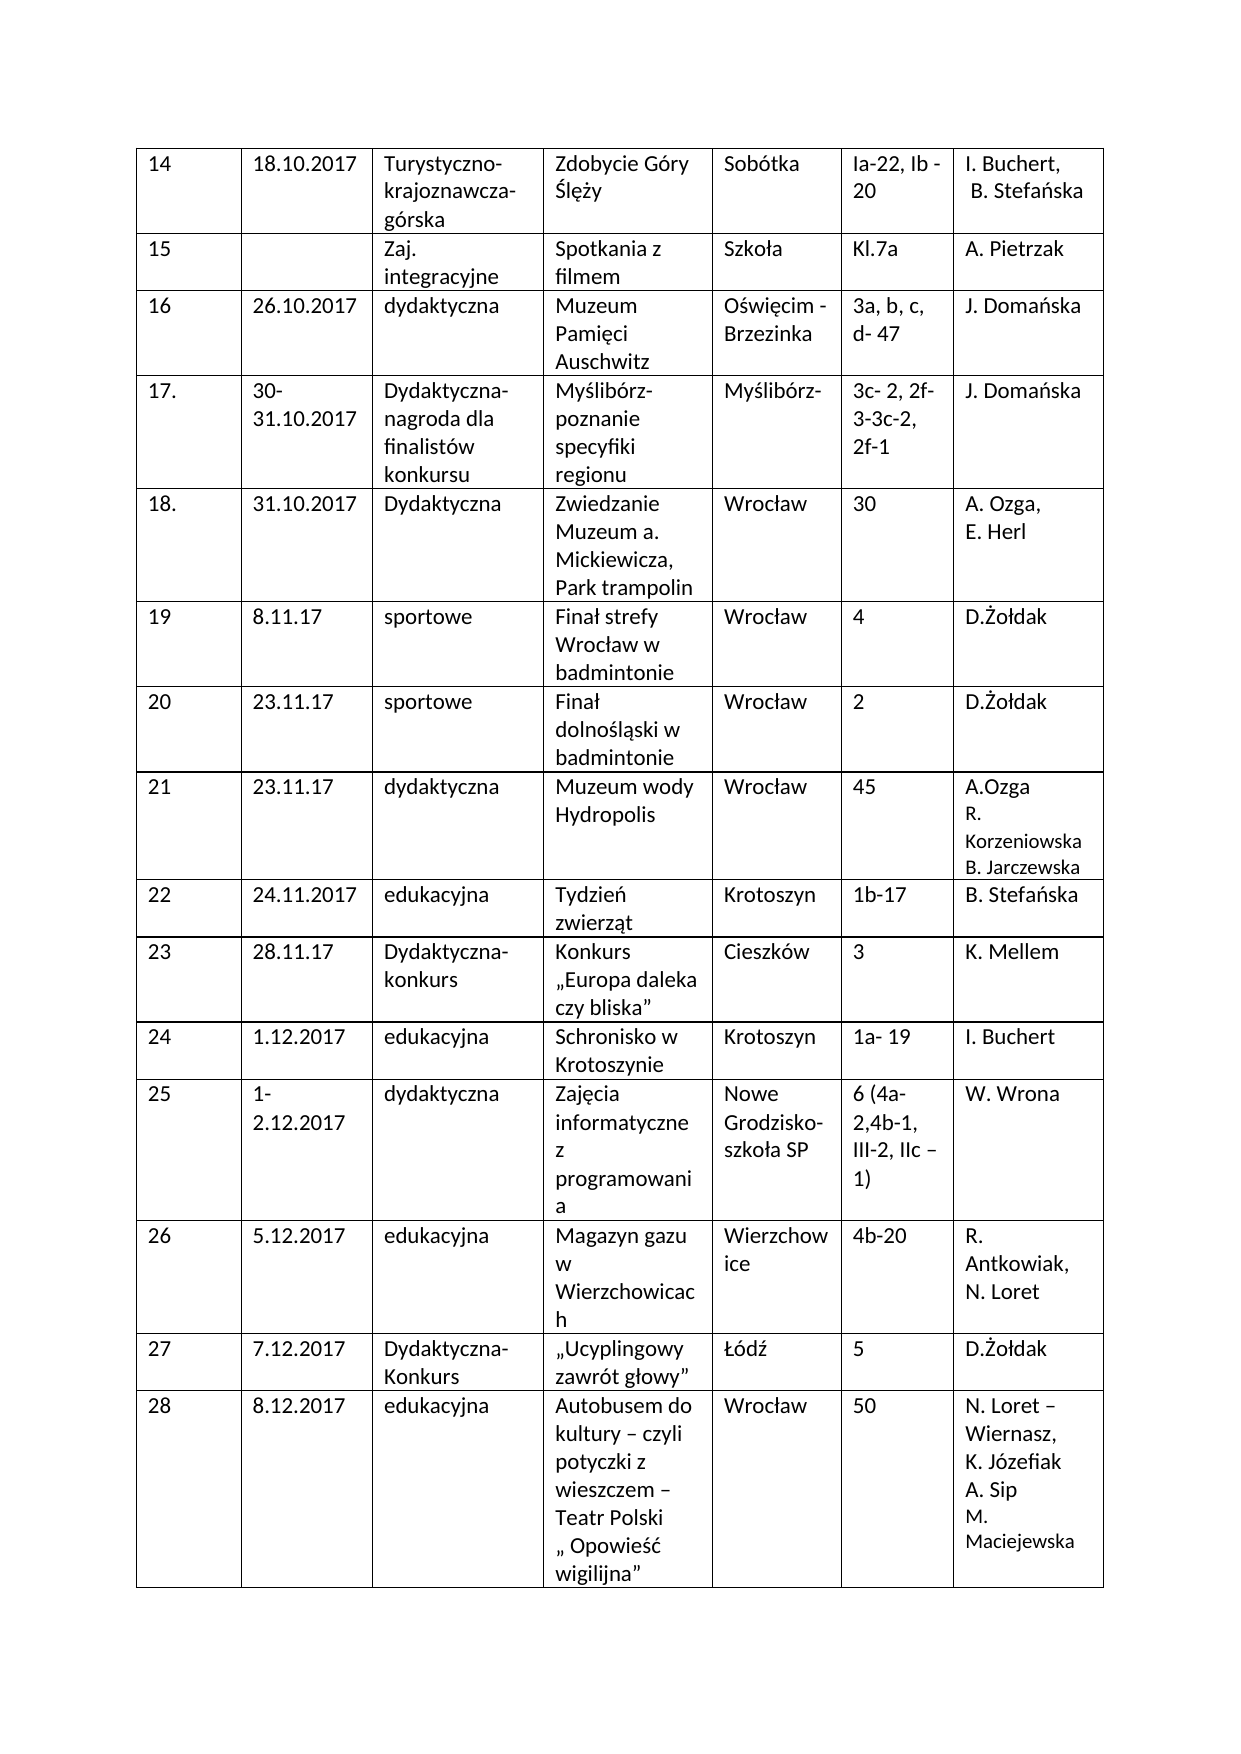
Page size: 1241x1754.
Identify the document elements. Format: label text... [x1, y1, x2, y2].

table_cell 4 [842, 602, 953, 686]
table_cell Dydaktyczna [373, 489, 543, 601]
table_cell Wierzchowice [713, 1221, 841, 1333]
table_cell 45 [842, 773, 953, 879]
table_cell 28 [137, 1391, 241, 1587]
table_cell Sobótka [713, 149, 841, 233]
table_cell 28.11.17 [242, 938, 372, 1021]
table_cell 8.12.2017 [242, 1391, 372, 1587]
table_cell 5 [842, 1334, 953, 1390]
table_cell Turystyczno- krajoznawcza- górska [373, 149, 543, 233]
table_cell Łódź [713, 1334, 841, 1390]
table_cell 26.10.2017 [242, 291, 372, 375]
table_cell A. Ozga, E. Herl [954, 489, 1103, 601]
table_cell 3a, b, c, d- 47 [842, 291, 953, 375]
table_cell D.Żołdak [954, 1334, 1103, 1390]
table_cell Zaj. integracyjne [373, 234, 543, 290]
table_cell 1b-17 [842, 880, 953, 936]
table_cell Wrocław [713, 687, 841, 771]
table_cell A. Pietrzak [954, 234, 1103, 290]
table_cell Wrocław [713, 1391, 841, 1587]
table_cell R. Antkowiak, N. Loret [954, 1221, 1103, 1333]
table_cell edukacyjna [373, 880, 543, 936]
table_cell Wrocław [713, 489, 841, 601]
table_cell K. Mellem [954, 938, 1103, 1021]
table_cell sportowe [373, 602, 543, 686]
table_cell Wrocław [713, 773, 841, 879]
table_cell 21 [137, 773, 241, 879]
table_cell J. Domańska [954, 291, 1103, 375]
table_cell 17. [137, 376, 241, 488]
table_cell 31.10.2017 [242, 489, 372, 601]
table_cell Szkoła [713, 234, 841, 290]
table_cell Zajęcia informatyczne z programowania [544, 1080, 712, 1220]
table_cell 2 [842, 687, 953, 771]
table_cell Kl.7a [842, 234, 953, 290]
table_cell Dydaktyczna-Konkurs [373, 1334, 543, 1390]
table_cell 50 [842, 1391, 953, 1587]
table_cell 3 [842, 938, 953, 1021]
table_cell I. Buchert, B. Stefańska [954, 149, 1103, 233]
table_cell 27 [137, 1334, 241, 1390]
table_cell Muzeum Pamięci Auschwitz [544, 291, 712, 375]
table_cell Muzeum wody Hydropolis [544, 773, 712, 879]
table_cell 4b-20 [842, 1221, 953, 1333]
table_cell 26 [137, 1221, 241, 1333]
table_cell 25 [137, 1080, 241, 1220]
table_cell Krotoszyn [713, 880, 841, 936]
table_cell Oświęcim - Brzezinka [713, 291, 841, 375]
table_cell 1a- 19 [842, 1023, 953, 1078]
table_cell 1.12.2017 [242, 1023, 372, 1078]
table_cell Schronisko w Krotoszynie [544, 1023, 712, 1078]
table_cell Finał dolnośląski w badmintonie [544, 687, 712, 771]
table_cell 20 [137, 687, 241, 771]
table_cell sportowe [373, 687, 543, 771]
table_cell [242, 234, 372, 290]
table_cell Dydaktyczna- konkurs [373, 938, 543, 1021]
table_cell Ia-22, Ib - 20 [842, 149, 953, 233]
table_cell dydaktyczna [373, 773, 543, 879]
table_cell Dydaktyczna- nagroda dla finalistów konkursu [373, 376, 543, 488]
table_cell edukacyjna [373, 1221, 543, 1333]
table_cell 23.11.17 [242, 687, 372, 771]
table_cell A.Ozga R. Korzeniowska B. Jarczewska [954, 773, 1103, 879]
table_cell N. Loret – Wiernasz, K. Józefiak A. Sip M. Maciejewska [954, 1391, 1103, 1587]
table_cell Nowe Grodzisko- szkoła SP [713, 1080, 841, 1220]
table_cell 14 [137, 149, 241, 233]
table_cell Myślibórz- poznanie specyfiki regionu [544, 376, 712, 488]
table_cell Cieszków [713, 938, 841, 1021]
table_cell 8.11.17 [242, 602, 372, 686]
table_cell Krotoszyn [713, 1023, 841, 1078]
table_cell 30 [842, 489, 953, 601]
table_cell dydaktyczna [373, 291, 543, 375]
table_cell J. Domańska [954, 376, 1103, 488]
table_cell Myślibórz- [713, 376, 841, 488]
table_cell 18. [137, 489, 241, 601]
table_cell 24.11.2017 [242, 880, 372, 936]
table_cell Zdobycie Góry Ślęży [544, 149, 712, 233]
table_cell „Ucyplingowy zawrót głowy” [544, 1334, 712, 1390]
table_cell Spotkania z filmem [544, 234, 712, 290]
table_cell 5.12.2017 [242, 1221, 372, 1333]
table_cell I. Buchert [954, 1023, 1103, 1078]
table_cell 16 [137, 291, 241, 375]
table_cell 23 [137, 938, 241, 1021]
table_cell 15 [137, 234, 241, 290]
table_cell 18.10.2017 [242, 149, 372, 233]
table_cell Autobusem do kultury – czyli potyczki z wieszczem – Teatr Polski „ Opowieść wigilijna” [544, 1391, 712, 1587]
table_cell D.Żołdak [954, 602, 1103, 686]
table_cell D.Żołdak [954, 687, 1103, 771]
table_cell 3c- 2, 2f- 3-3c-2, 2f-1 [842, 376, 953, 488]
table_cell 1-2.12.2017 [242, 1080, 372, 1220]
table_cell 6 (4a-2,4b-1, III-2, IIc – 1) [842, 1080, 953, 1220]
table_cell Finał strefy Wrocław w badmintonie [544, 602, 712, 686]
table_cell 19 [137, 602, 241, 686]
table_cell W. Wrona [954, 1080, 1103, 1220]
table_cell 7.12.2017 [242, 1334, 372, 1390]
table_cell Tydzień zwierząt [544, 880, 712, 936]
table_cell Wrocław [713, 602, 841, 686]
table_cell Zwiedzanie Muzeum a. Mickiewicza, Park trampolin [544, 489, 712, 601]
table_cell dydaktyczna [373, 1080, 543, 1220]
table_cell Magazyn gazu w Wierzchowicach [544, 1221, 712, 1333]
table_cell edukacyjna [373, 1391, 543, 1587]
table_cell 30-31.10.2017 [242, 376, 372, 488]
table_cell 22 [137, 880, 241, 936]
table_cell edukacyjna [373, 1023, 543, 1078]
table_cell 23.11.17 [242, 773, 372, 879]
table_cell 24 [137, 1023, 241, 1078]
table_cell Konkurs „Europa daleka czy bliska” [544, 938, 712, 1021]
table_cell B. Stefańska [954, 880, 1103, 936]
